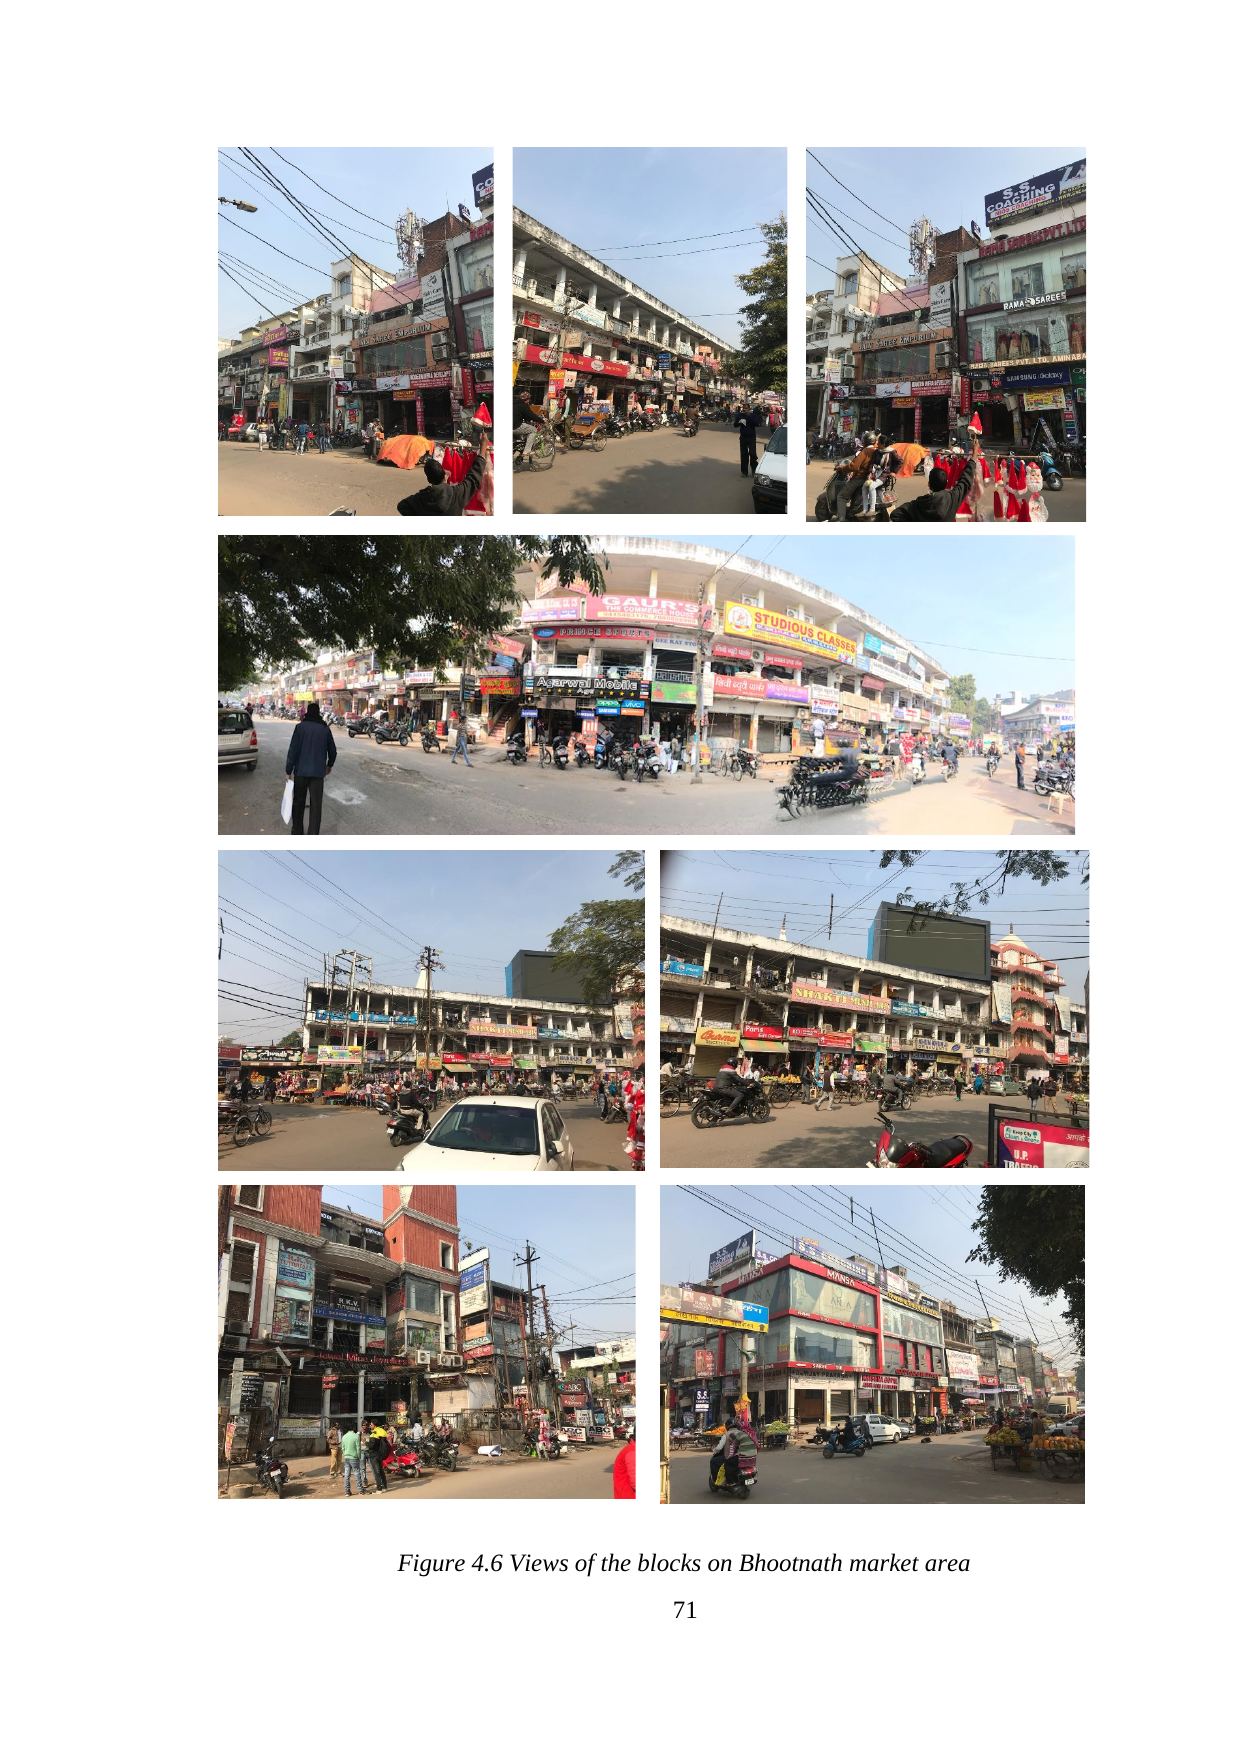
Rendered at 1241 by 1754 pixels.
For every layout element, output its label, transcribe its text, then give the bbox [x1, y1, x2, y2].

picture [218, 1185, 636, 1499]
table_cell [207, 851, 649, 1185]
picture [218, 147, 494, 516]
picture [660, 850, 1090, 1168]
table_header [501, 148, 795, 535]
picture [218, 535, 1075, 835]
picture [218, 850, 645, 1171]
table_cell [649, 1185, 1092, 1518]
picture [660, 1185, 1085, 1504]
table_cell [649, 851, 1092, 1185]
table_header [795, 148, 1092, 536]
table_header [207, 148, 501, 536]
table_cell [207, 1185, 649, 1518]
picture [512, 147, 788, 514]
picture [806, 147, 1087, 522]
table_cell [207, 536, 1092, 851]
